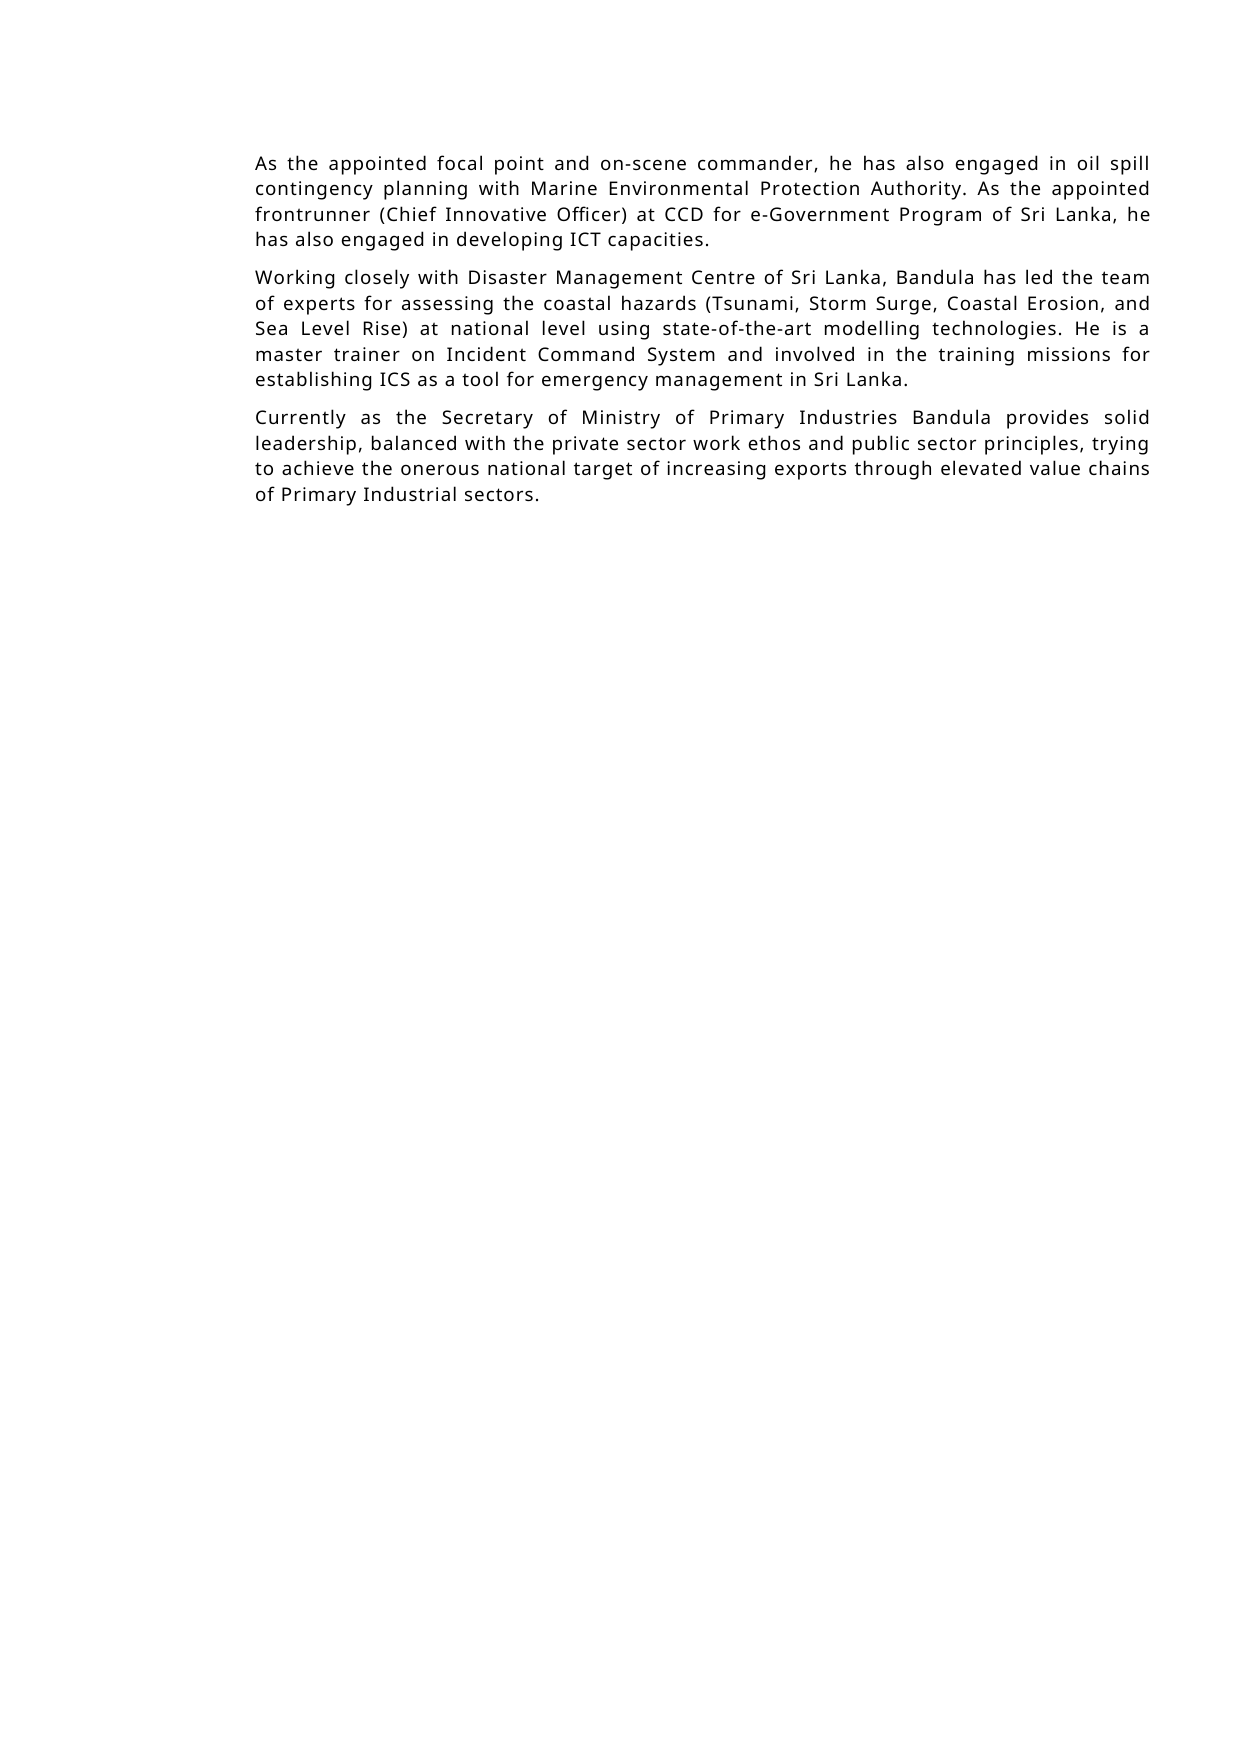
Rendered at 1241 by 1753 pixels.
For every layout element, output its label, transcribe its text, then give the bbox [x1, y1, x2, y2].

text Working closely with Disaster Management Centre of Sri Lanka, Bandula has led the team of experts for assessing the coastal hazards (Tsunami, Storm Surge, Coastal Erosion, and Sea Level Rise) at national level using state-of-the-art modelling technologies. He is a master trainer on Incident Command System and involved in the training missions for establishing ICS as a tool for emergency management in Sri Lanka. [255, 264, 1152, 392]
text Currently as the Secretary of Ministry of Primary Industries Bandula provides solid leadership, balanced with the private sector work ethos and public sector principles, trying to achieve the onerous national target of increasing exports through elevated value chains of Primary Industrial sectors. [255, 405, 1152, 507]
text As the appointed focal point and on-scene commander, he has also engaged in oil spill contingency planning with Marine Environmental Protection Authority. As the appointed frontrunner (Chief Innovative Officer) at CCD for e-Government Program of Sri Lanka, he has also engaged in developing ICT capacities. [255, 150, 1152, 252]
